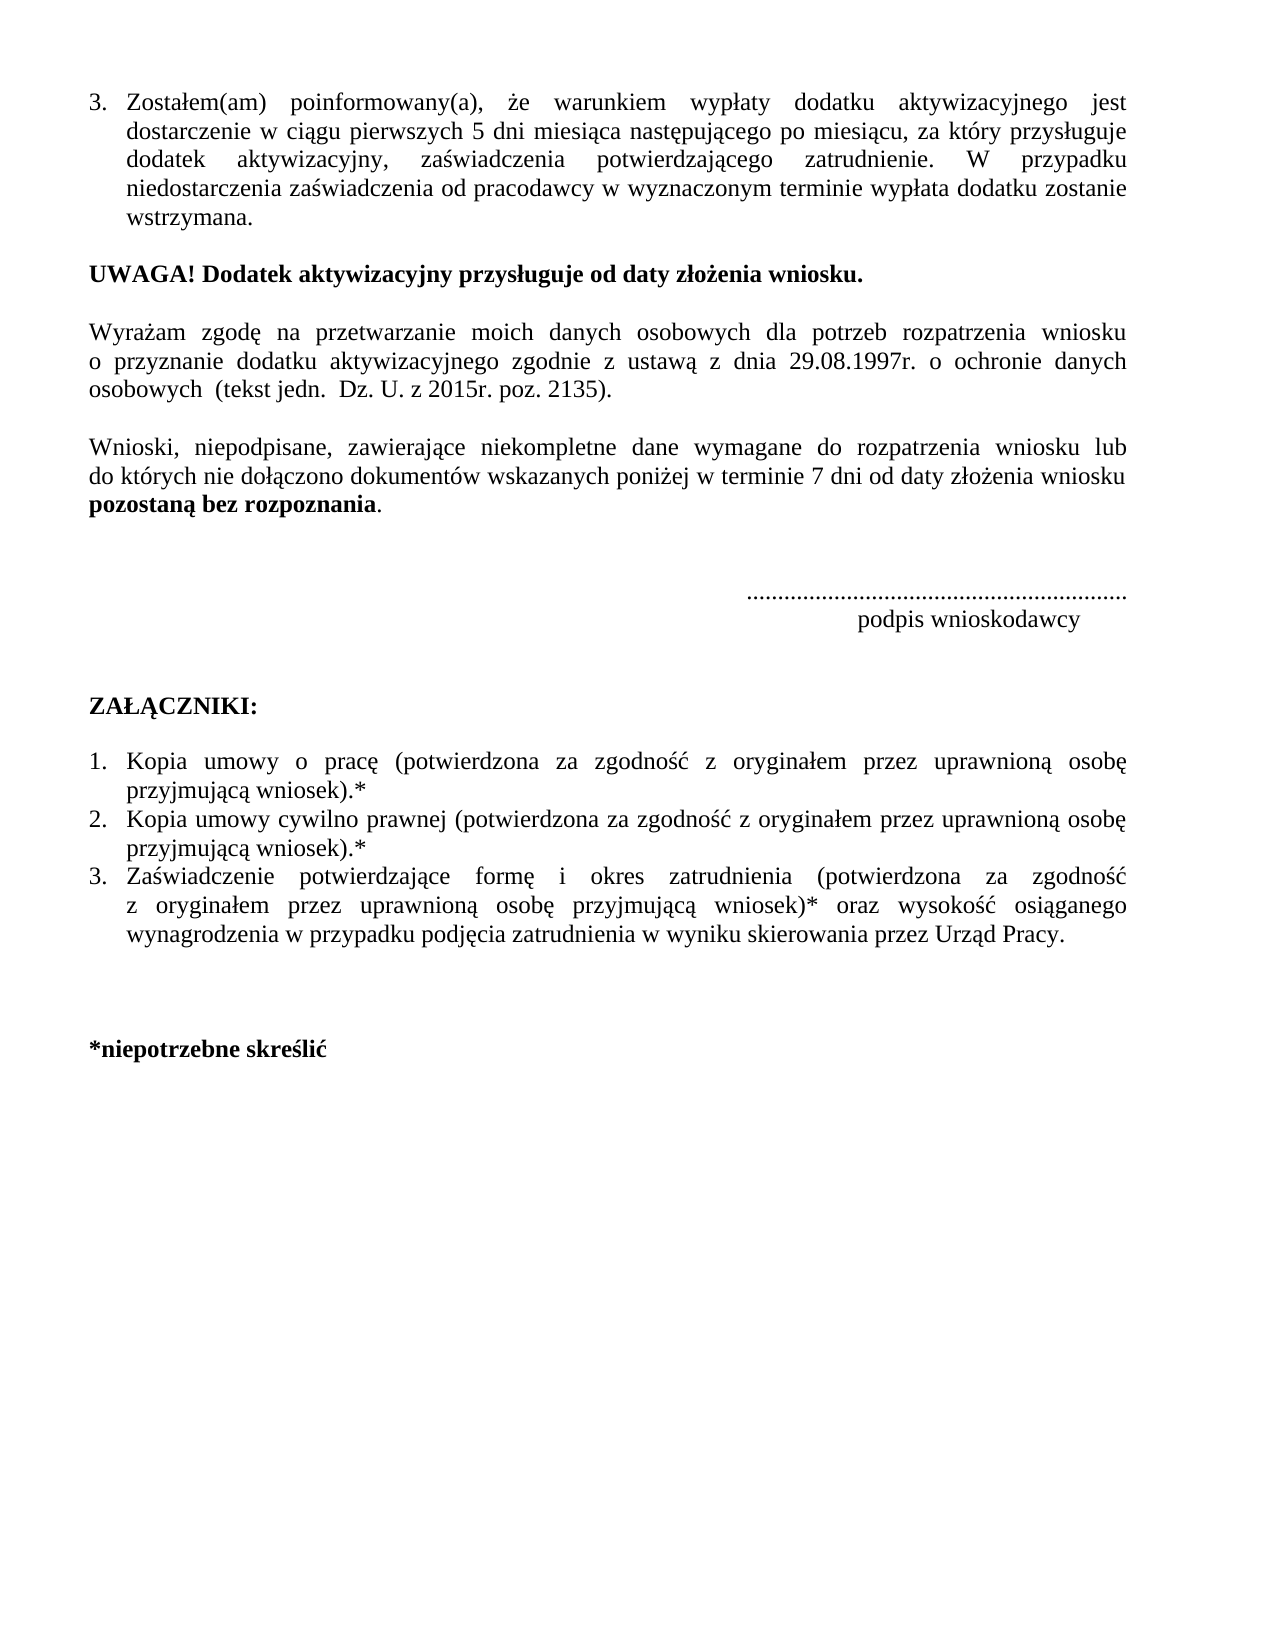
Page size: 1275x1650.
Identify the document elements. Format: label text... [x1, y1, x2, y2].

list Zostałem(am) poinformowany(a), że warunkiem wypłaty dodatku aktywizacyjnego jest dostarczenie w ciągu pierwszych 5 dni miesiąca następującego po miesiącu, za który przysługuje dodatek aktywizacyjny, zaświadczenia potwierdzającego zatrudnienie. W przypadku niedostarczenia zaświadczenia od pracodawcy w wyznaczonym terminie wypłata dodatku zostanie wstrzymana. [89, 87, 1127, 231]
text Wyrażam zgodę na przetwarzanie moich danych osobowych dla potrzeb rozpatrzenia wniosku o przyznanie dodatku aktywizacyjnego zgodnie z ustawą z dnia 29.08.1997r. o ochronie danych osobowych (tekst jedn. Dz. U. z 2015r. poz. 2135). [89, 317, 1127, 403]
list Kopia umowy cywilno prawnej (potwierdzona za zgodność z oryginałem przez uprawnioną osobę przyjmującą wniosek).* [89, 804, 1127, 861]
list Zaświadczenie potwierdzające formę i okres zatrudnienia (potwierdzona za zgodność z oryginałem przez uprawnioną osobę przyjmującą wniosek)* oraz wysokość osiąganego wynagrodzenia w przypadku podjęcia zatrudnienia w wyniku skierowania przez Urząd Pracy. [89, 861, 1127, 948]
text *niepotrzebne skreślić [89, 1034, 1127, 1063]
text Wnioski, niepodpisane, zawierające niekompletne dane wymagane do rozpatrzenia wniosku lub do których nie dołączono dokumentów wskazanych poniżej w terminie 7 dni od daty złożenia wniosku pozostaną bez rozpoznania. [89, 432, 1127, 518]
text ZAŁĄCZNIKI: [89, 691, 1127, 719]
text podpis wnioskodawcy [89, 604, 1127, 633]
text UWAGA! Dodatek aktywizacyjny przysługuje od daty złożenia wniosku. [89, 259, 1127, 288]
text ............................................................. [89, 576, 1127, 604]
list Kopia umowy o pracę (potwierdzona za zgodność z oryginałem przez uprawnioną osobę przyjmującą wniosek).* [89, 746, 1127, 804]
